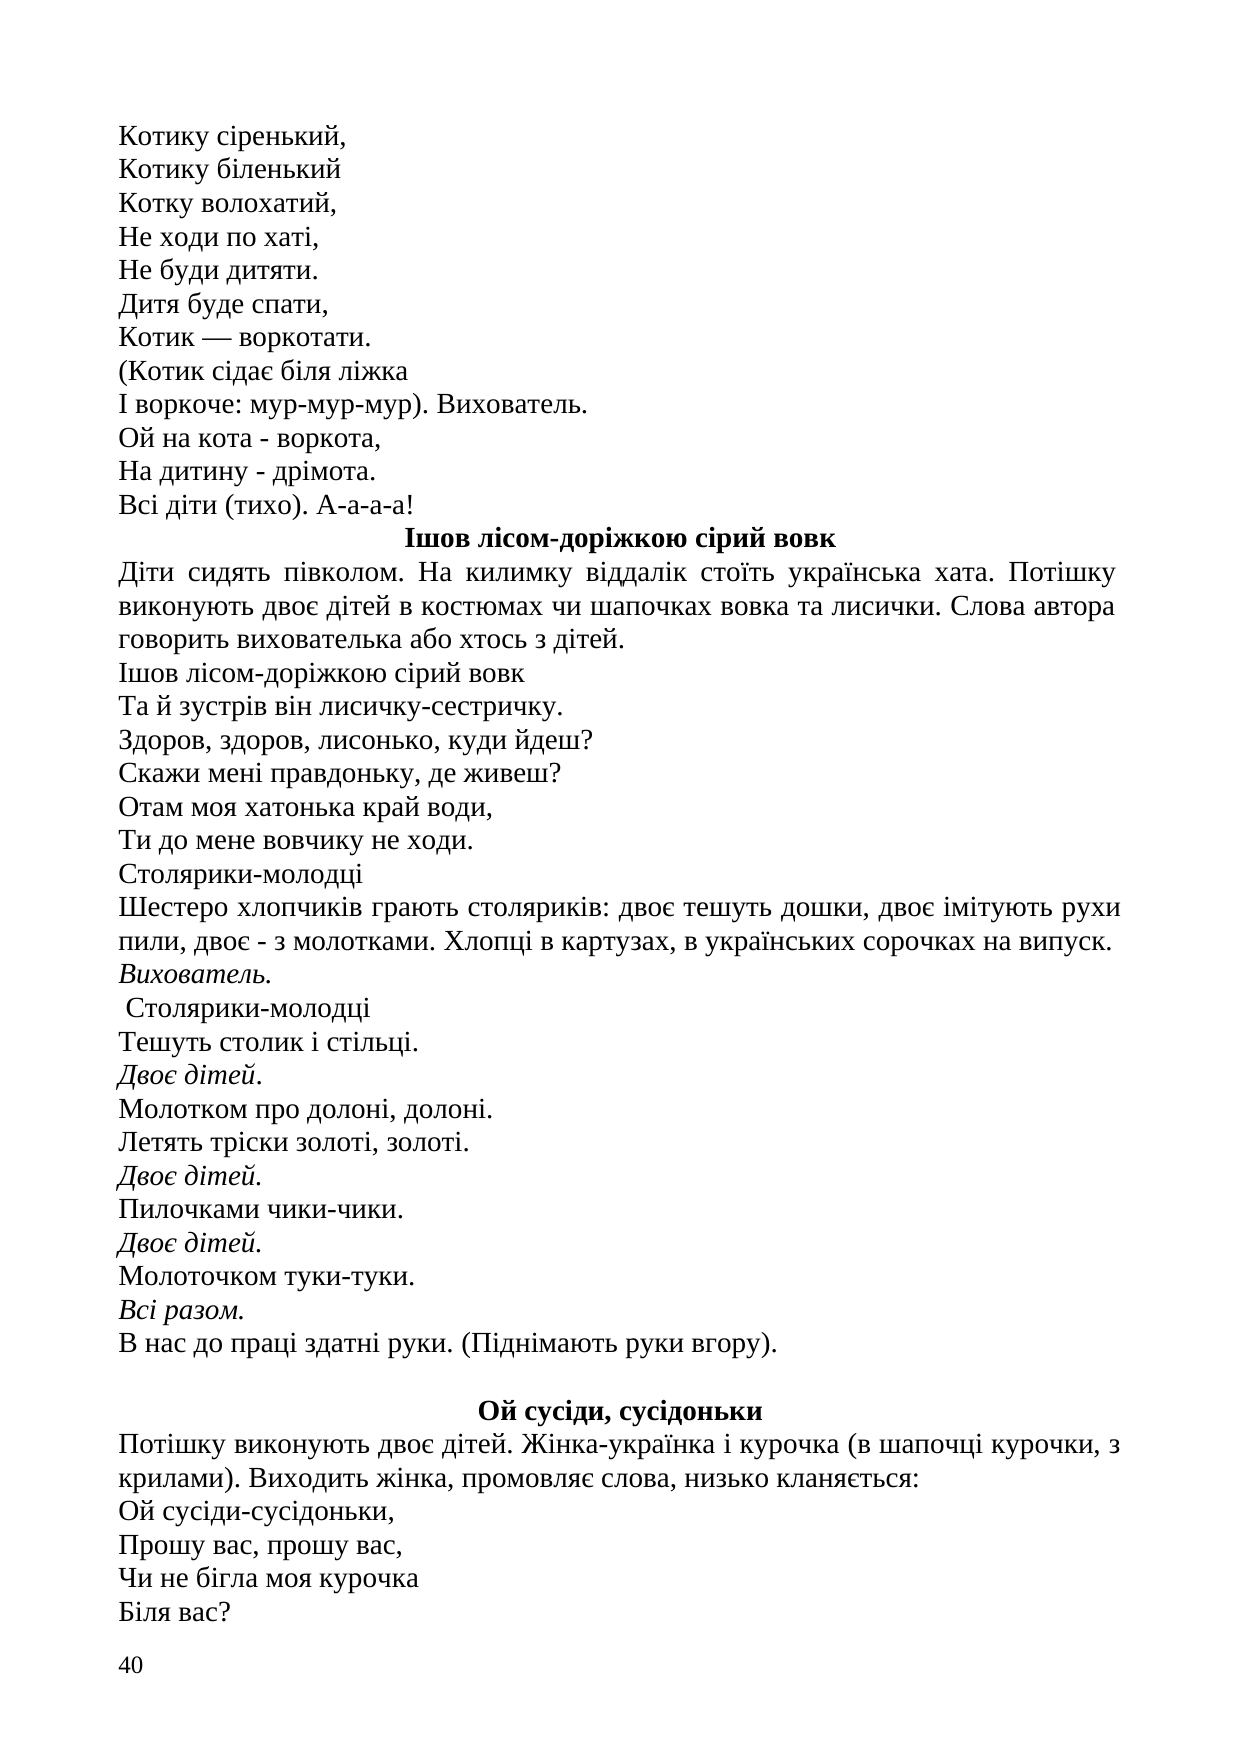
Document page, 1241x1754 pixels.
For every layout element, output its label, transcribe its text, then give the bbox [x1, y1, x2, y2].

text Летять тріски золоті, золоті. [118, 1124, 1081, 1158]
text В нас до праці здатні руки. (Піднімають руки вгору). [118, 1326, 1122, 1359]
text (Котик сідає біля ліжка [118, 353, 1004, 386]
text Діти сидять півколом. На килимку віддалік стоїть українська хата. Потішку виконують двоє дітей в костюмах чи шапочках вовка та лисички. Слова автора говорить вихователька або хтось з дітей. [118, 554, 1117, 655]
text Ішов лісом-доріжкою сірий вовк [118, 521, 1122, 554]
text Біля вас? [118, 1594, 1122, 1627]
text Ой на кота - воркота, [118, 420, 1004, 453]
text Столярики-молодці [118, 856, 1122, 889]
text Не буди дитяти. [118, 252, 1004, 286]
text Двоє дітей. [118, 1225, 1081, 1258]
text Всі діти (тихо). А-а-а-а! [118, 487, 1004, 521]
text Молотком про долоні, долоні. [118, 1091, 1081, 1124]
text Та й зустрів він лисичку-сестричку. [118, 688, 1122, 722]
text Ти до мене вовчику не ходи. [118, 822, 1004, 856]
text Тешуть столик і стільці. [118, 1024, 1081, 1057]
text Всі разом. [118, 1292, 1081, 1326]
text Ішов лісом-доріжкою сірий вовк [118, 655, 1122, 688]
text І воркоче: мур-мур-мур). Вихователь. [118, 386, 1004, 420]
text Столярики-молодці [118, 990, 1081, 1024]
text Пилочками чики-чики. [118, 1191, 1081, 1225]
text Ой сусіди, сусідоньки [118, 1393, 1122, 1426]
text Скажи мені правдоньку, де живеш? [118, 755, 1122, 789]
text Котку волохатий, [118, 185, 1004, 219]
text Не ходи по хаті, [118, 219, 1004, 252]
text На дитину - дрімота. [118, 453, 1004, 487]
text Чи не бігла моя курочка [118, 1560, 1122, 1594]
text Котик — воркотати. [118, 319, 1004, 353]
text Шестеро хлопчиків грають столяриків: двоє тешуть дошки, двоє імітують рухи пили, двоє - з молотками. Хлопці в картузах, в українських сорочках на випуск. [118, 889, 1122, 957]
text Двоє дітей. [118, 1158, 1081, 1191]
text Прошу вас, прошу вас, [118, 1527, 1122, 1560]
text Молоточком туки-туки. [118, 1258, 1081, 1292]
text Двоє дітей. [118, 1057, 1081, 1091]
text Здоров, здоров, лисонько, куди йдеш? [118, 722, 1122, 755]
text Вихователь. [118, 957, 1081, 990]
text Потішку виконують двоє дітей. Жінка-українка і курочка (в шапочці курочки, з крилами). Виходить жінка, промовляє слова, низько кланяється: [118, 1426, 1122, 1493]
text Отам моя хатонька край води, [118, 789, 1122, 822]
text Котику сіренький, [118, 118, 1004, 152]
text Котику біленький [118, 152, 1004, 185]
text Дитя буде спати, [118, 286, 1004, 319]
text Ой сусіди-сусідоньки, [118, 1493, 1122, 1527]
